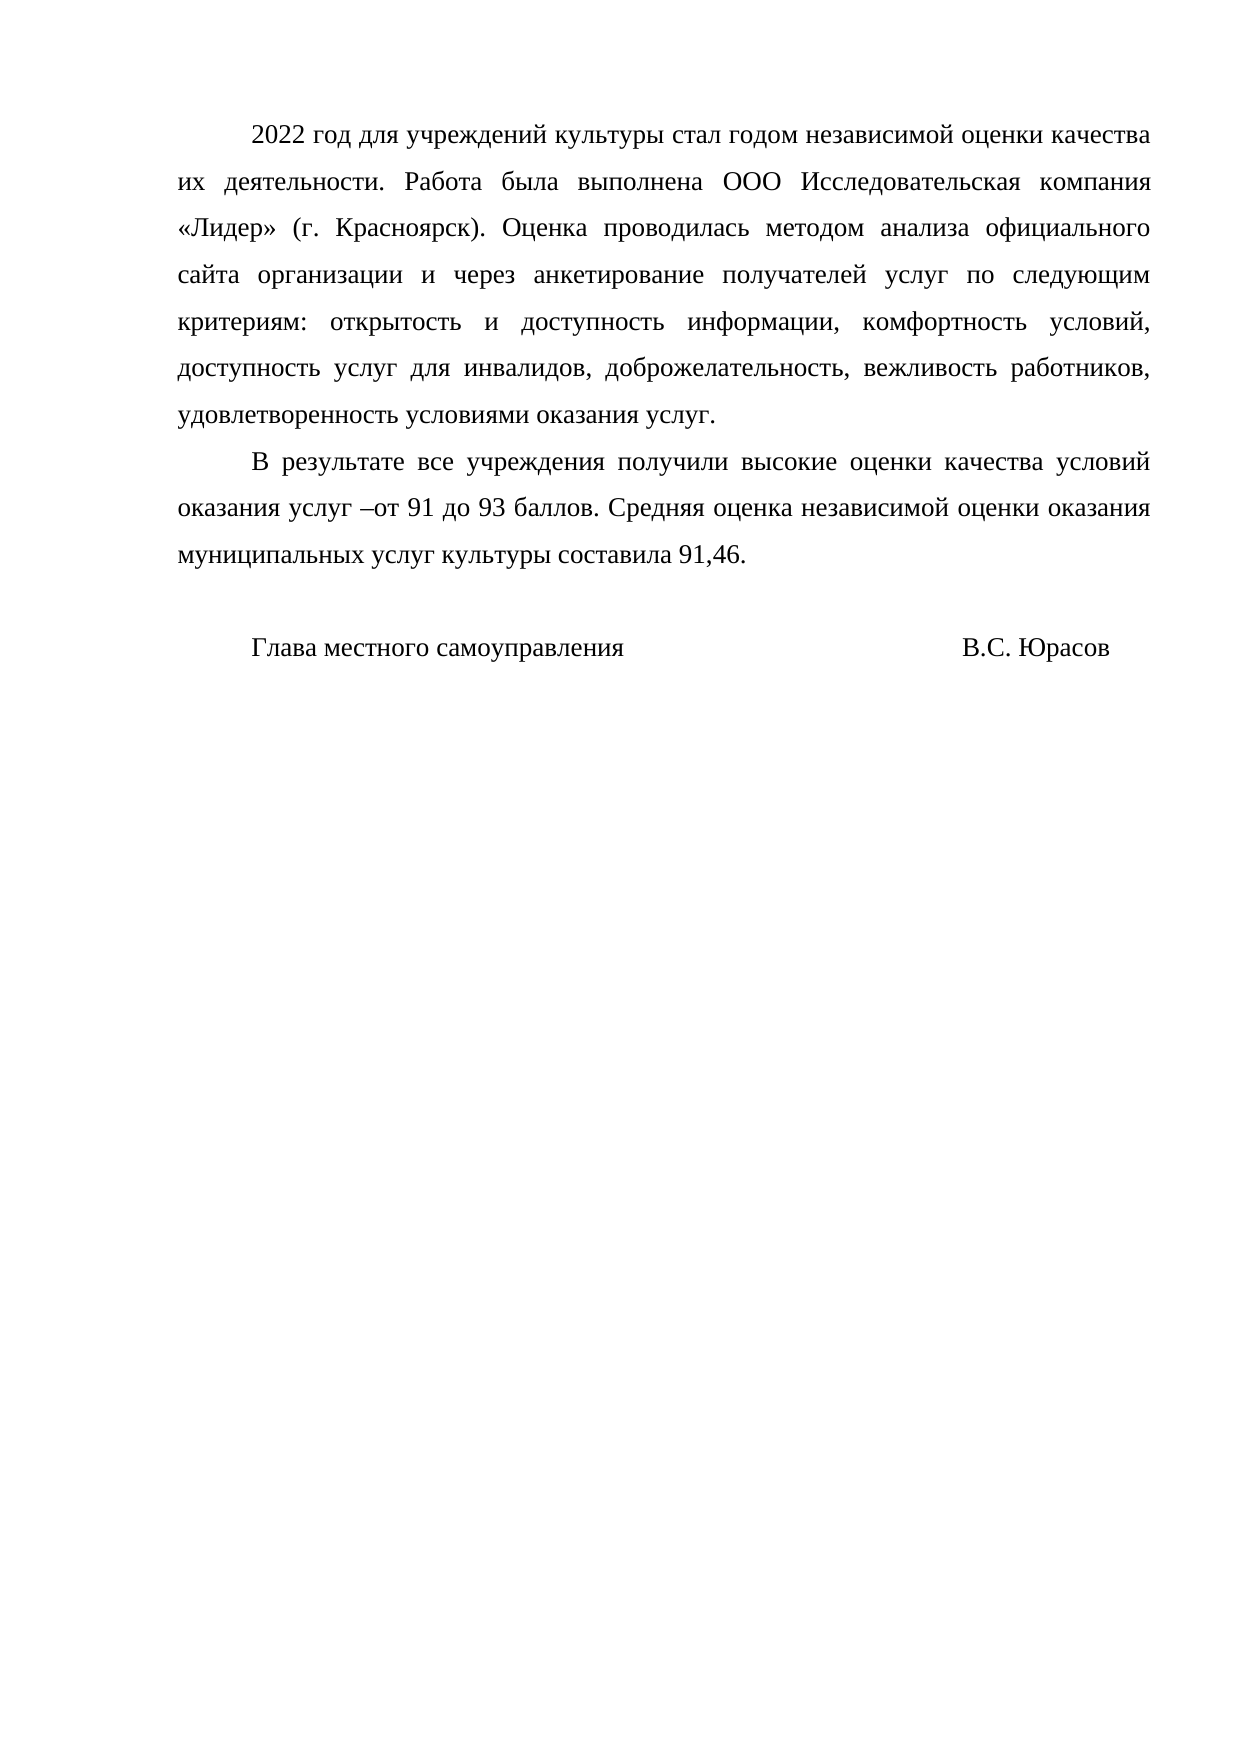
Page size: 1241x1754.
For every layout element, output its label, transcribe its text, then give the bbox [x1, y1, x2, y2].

text В результате все учреждения получили высокие оценки качества условий оказания услуг –от 91 до 93 баллов. Средняя оценка независимой оценки оказания муниципальных услуг культуры составила 91,46. [177, 445, 1152, 569]
text 2022 год для учреждений культуры стал годом независимой оценки качества их деятельности. Работа была выполнена ООО Исследовательская компания «Лидер» (г. Красноярск). Оценка проводилась методом анализа официального сайта организации и через анкетирование получателей услуг по следующим критериям: открытость и доступность информации, комфортность условий, доступность услуг для инвалидов, доброжелательность, вежливость работников, удовлетворенность условиями оказания услуг. [177, 118, 1152, 429]
text Глава местного самоуправления В.С. Юрасов [177, 631, 1152, 663]
